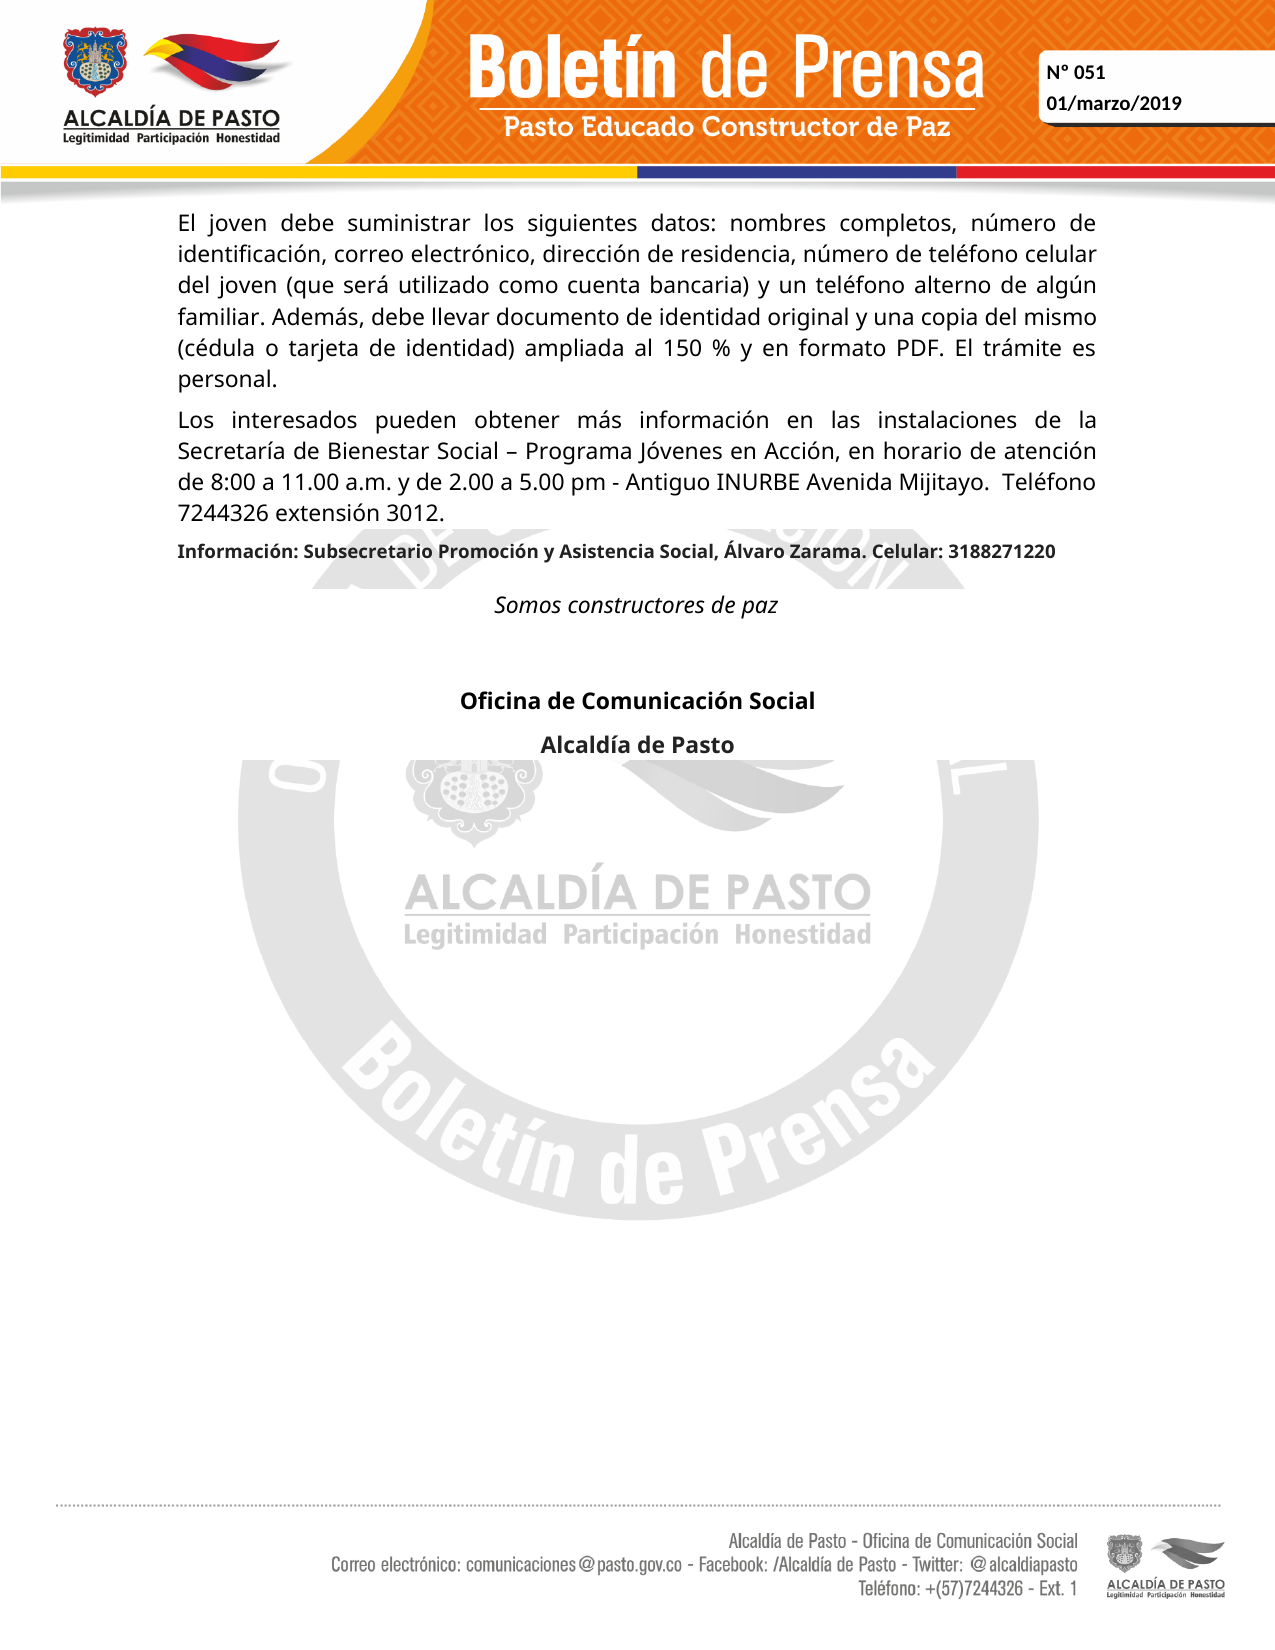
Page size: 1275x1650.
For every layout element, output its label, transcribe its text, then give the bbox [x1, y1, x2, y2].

text Los interesados pueden obtener más información en las instalaciones de la Secretaría de Bienestar Social – Programa Jóvenes en Acción, en horario de atención de 8:00 a 11.00 a.m. y de 2.00 a 5.00 pm - Antiguo INURBE Avenida Mijitayo. Teléfono 7244326 extensión 3012. [177, 404, 1098, 529]
picture [0, 0, 1275, 1645]
text El joven debe suministrar los siguientes datos: nombres completos, número de identificación, correo electrónico, dirección de residencia, número de teléfono celular del joven (que será utilizado como cuenta bancaria) y un teléfono alterno de algún familiar. Además, debe llevar documento de identidad original y una copia del mismo (cédula o tarjeta de identidad) ampliada al 150 % y en formato PDF. El trámite es personal. [177, 207, 1098, 394]
text Información: Subsecretario Promoción y Asistencia Social, Álvaro Zarama. Celular: 3188271220 [177, 538, 1098, 563]
text Somos constructores de paz [177, 589, 1098, 620]
text Alcaldía de Pasto [177, 729, 1098, 760]
text Oficina de Comunicación Social [177, 685, 1098, 716]
